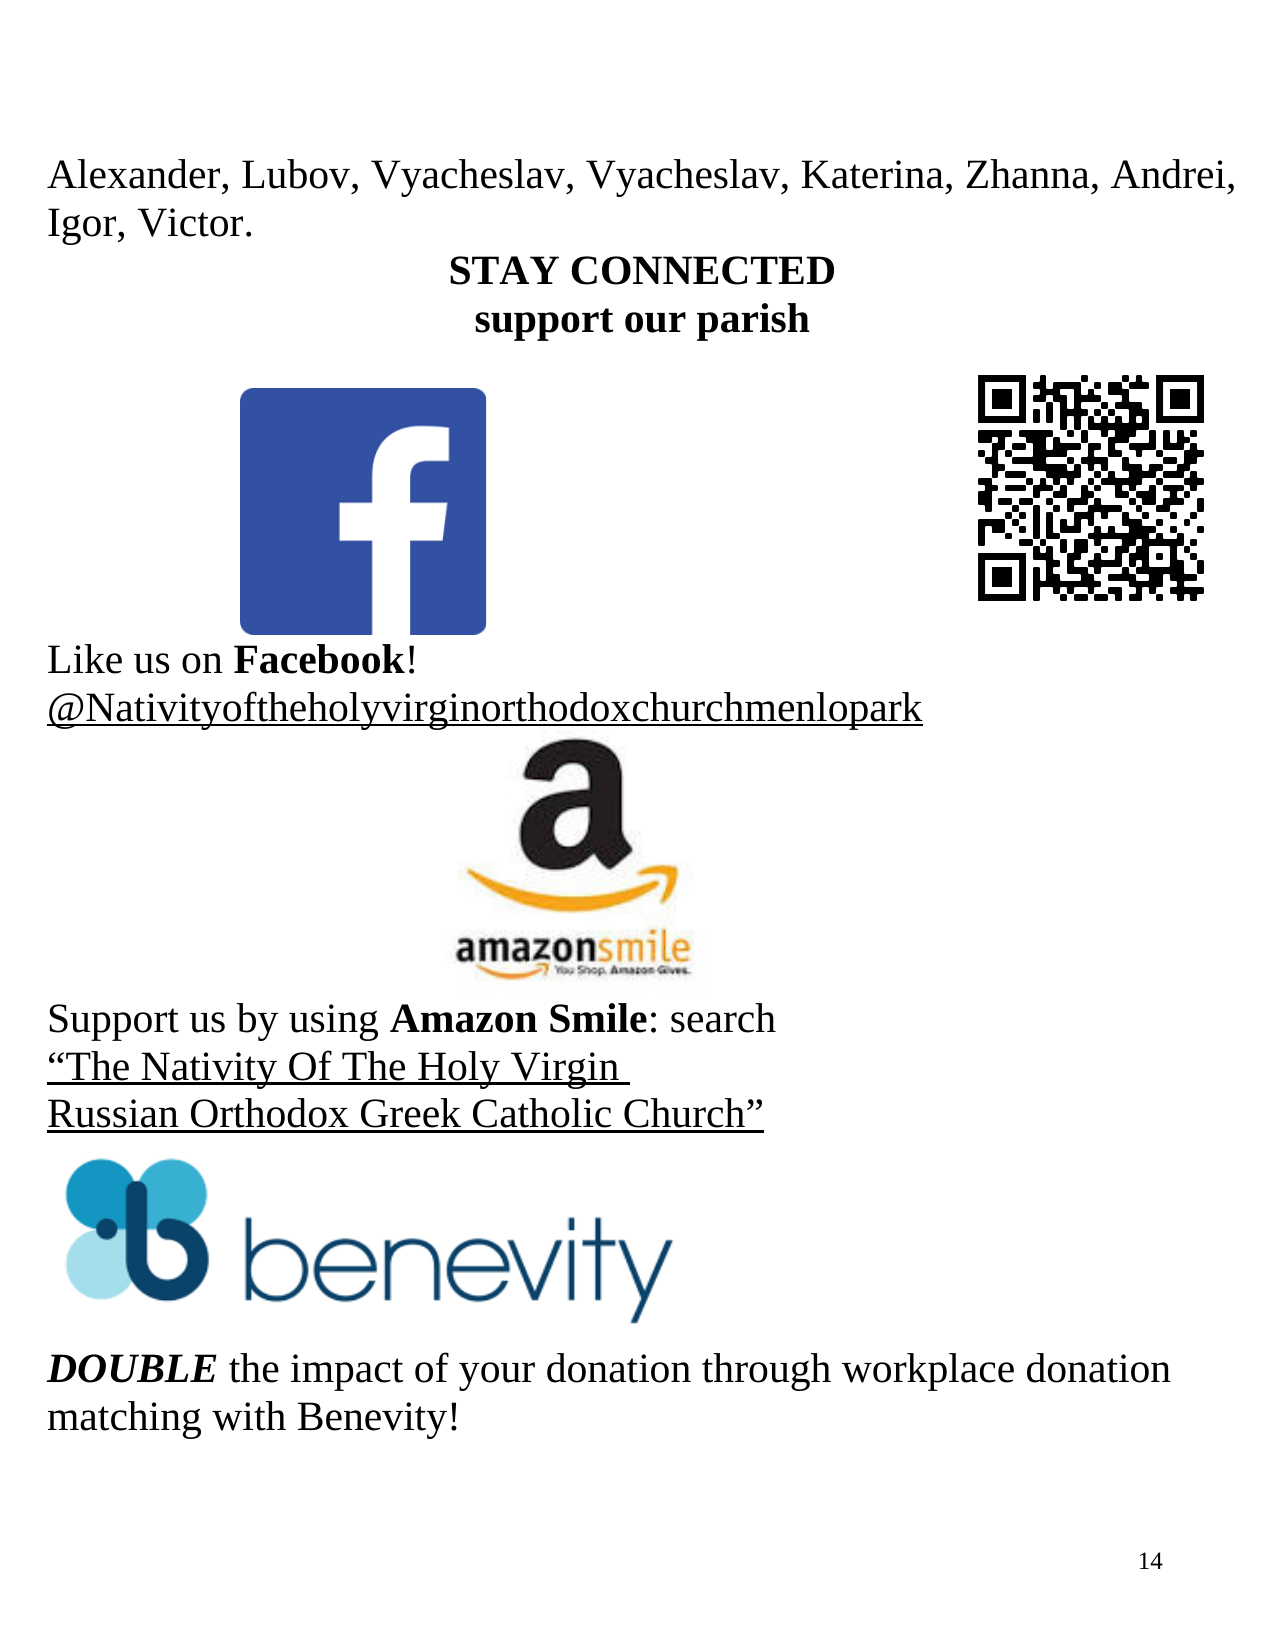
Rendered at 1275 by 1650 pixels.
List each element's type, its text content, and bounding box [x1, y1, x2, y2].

text DOUBLE the impact of your donation through workplace donation matching with Benevity! [47, 1343, 1237, 1439]
text support our parish [47, 294, 1237, 342]
text “The Nativity Of The Holy Virgin [47, 1041, 1237, 1089]
text Russian Orthodox Greek Catholic Church” [47, 1089, 1237, 1137]
picture [442, 730, 706, 993]
picture [240, 388, 487, 635]
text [47, 150, 1237, 246]
text Support us by using Amazon Smile: search [47, 993, 1237, 1041]
picture [944, 341, 1238, 635]
text Like us on Facebook! @Nativityoftheholyvirginorthodoxchurchmenlopark [47, 635, 1237, 731]
picture [46, 1136, 692, 1343]
text STAY CONNECTED [47, 246, 1237, 294]
